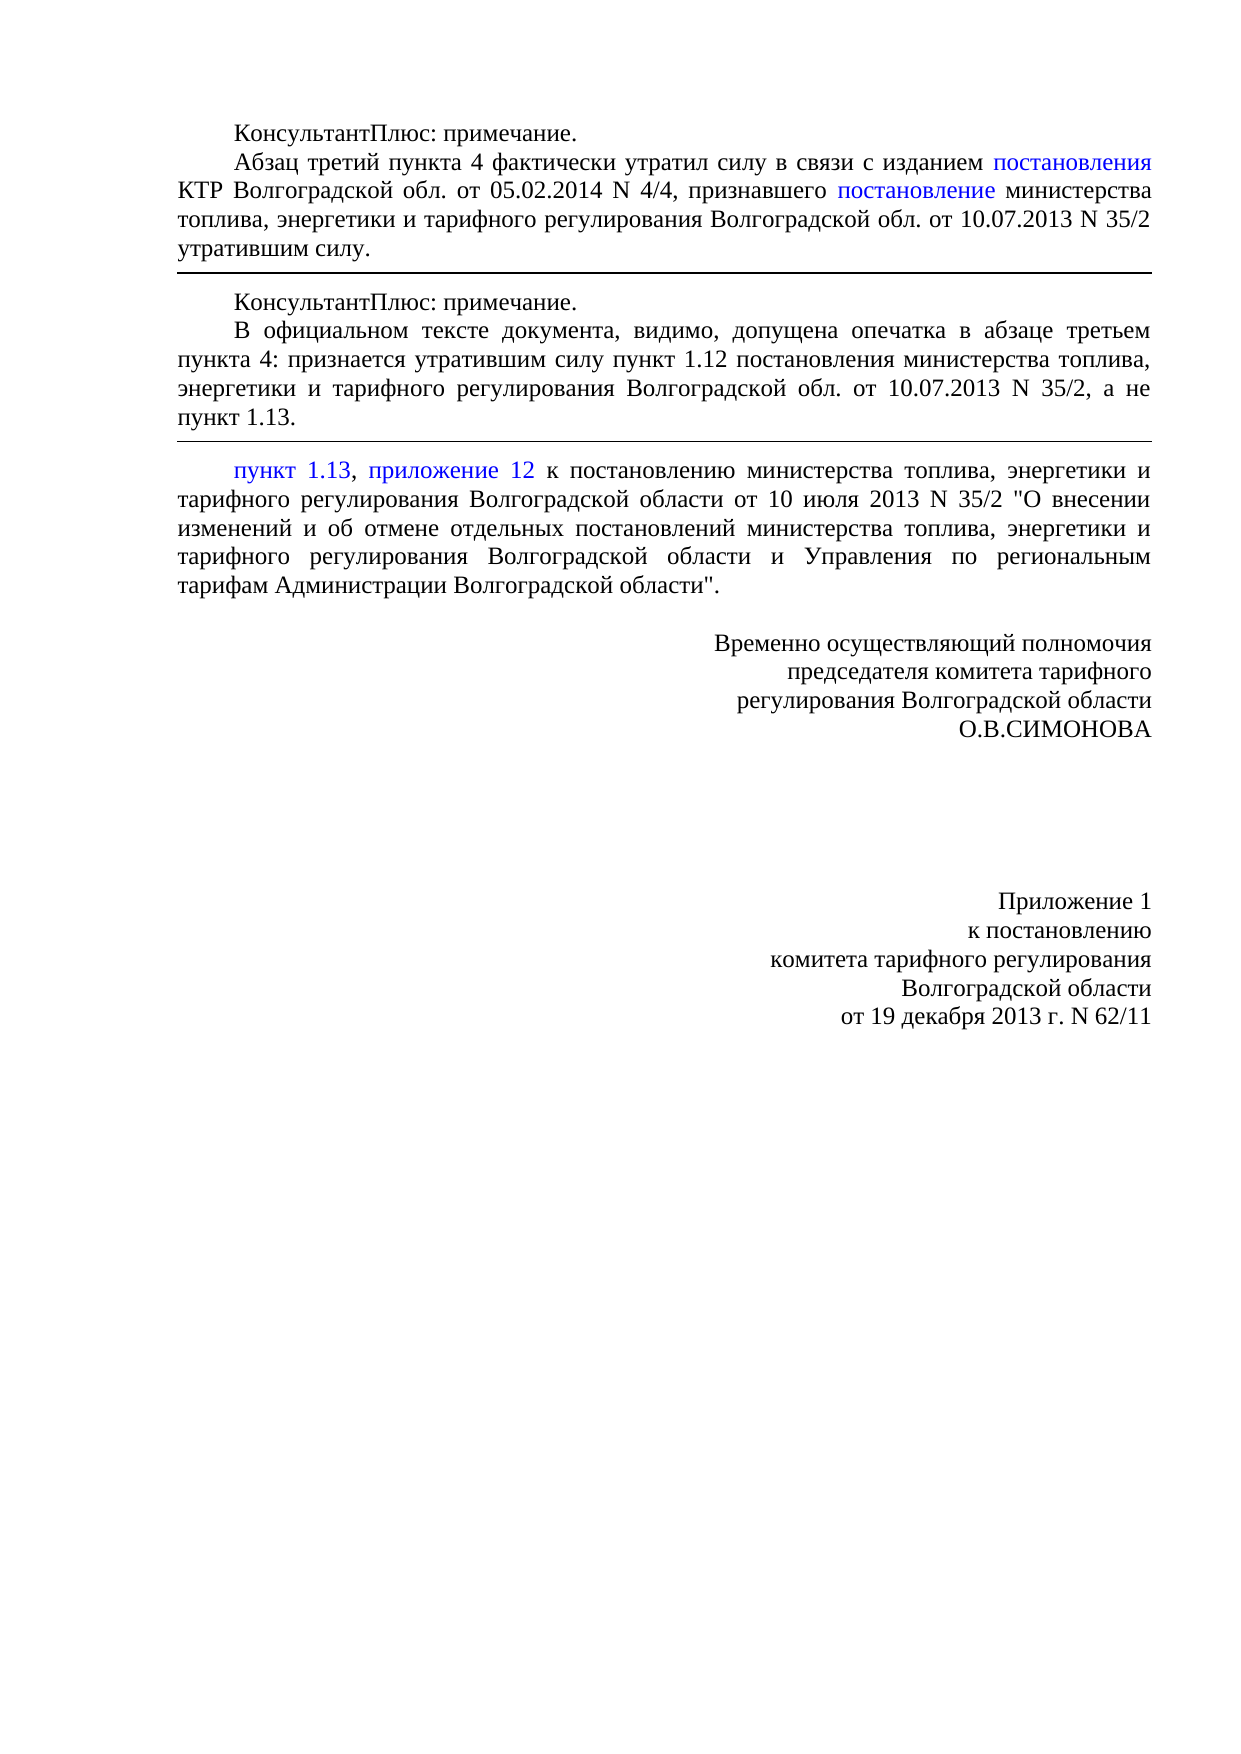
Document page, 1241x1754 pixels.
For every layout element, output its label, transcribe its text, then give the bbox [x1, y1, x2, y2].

text председателя комитета тарифного [177, 656, 1152, 685]
text О.В.СИМОНОВА [177, 714, 1152, 743]
text КонсультантПлюс: примечание. [177, 287, 1152, 315]
text Приложение 1 [177, 886, 1152, 915]
text от 19 декабря 2013 г. N 62/11 [177, 1001, 1152, 1030]
text В официальном тексте документа, видимо, допущена опечатка в абзаце третьем пункта 4: признается утратившим силу пункт 1.12 постановления министерства топлива, энергетики и тарифного регулирования Волгоградской обл. от 10.07.2013 N 35/2, а не пункт 1.13. [177, 315, 1152, 430]
text Временно осуществляющий полномочия [177, 628, 1152, 656]
text комитета тарифного регулирования [177, 944, 1152, 973]
text Волгоградской области [177, 973, 1152, 1001]
text к постановлению [177, 915, 1152, 944]
text регулирования Волгоградской области [177, 685, 1152, 714]
text КонсультантПлюс: примечание. [177, 118, 1152, 147]
text пункт 1.13, приложение 12 к постановлению министерства топлива, энергетики и тарифного регулирования Волгоградской области от 10 июля 2013 N 35/2 "О внесении изменений и об отмене отдельных постановлений министерства топлива, энергетики и тарифного регулирования Волгоградской области и Управления по региональным тарифам Администрации Волгоградской области". [177, 455, 1152, 599]
text Абзац третий пункта 4 фактически утратил силу в связи с изданием постановления КТР Волгоградской обл. от 05.02.2014 N 4/4, признавшего постановление министерства топлива, энергетики и тарифного регулирования Волгоградской обл. от 10.07.2013 N 35/2 утратившим силу. [177, 147, 1152, 262]
